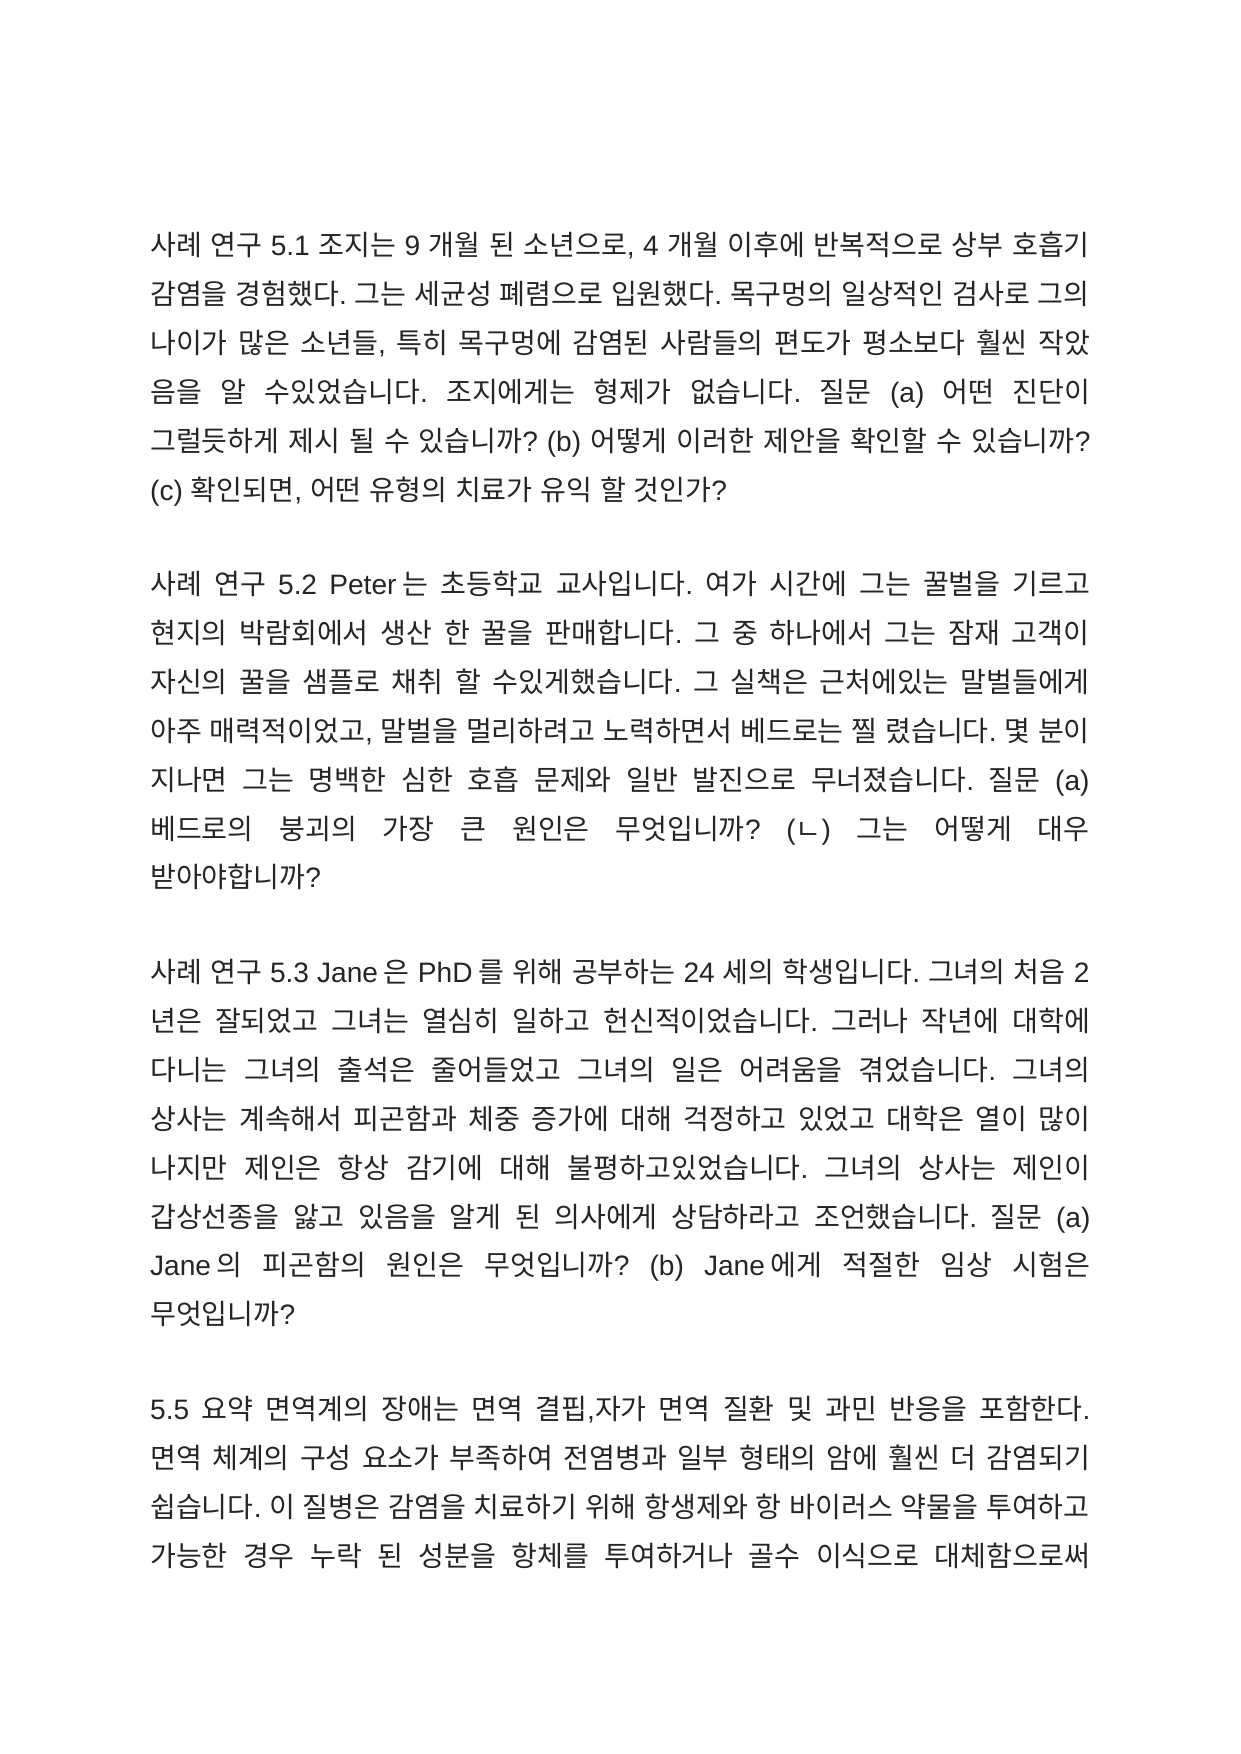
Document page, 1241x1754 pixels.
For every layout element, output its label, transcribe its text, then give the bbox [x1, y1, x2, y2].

text 사례 연구 5.3 Jane은 PhD를 위해 공부하는 24 세의 학생입니다. 그녀의 처음 2 년은 잘되었고 그녀는 열심히 일하고 헌신적이었습니다. 그러나 작년에 대학에 다니는 그녀의 출석은 줄어들었고 그녀의 일은 어려움을 겪었습니다. 그녀의 상사는 계속해서 피곤함과 체중 증가에 대해 걱정하고 있었고 대학은 열이 많이 나지만 제인은 항상 감기에 대해 불평하고있었습니다. 그녀의 상사는 제인이 갑상선종을 앓고 있음을 알게 된 의사에게 상담하라고 조언했습니다. 질문 (a) Jane의 피곤함의 원인은 무엇입니까? (b) Jane에게 적절한 임상 시험은 무엇입니까? [150, 950, 1090, 1333]
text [150, 1387, 1090, 1574]
text 사례 연구 5.1 조지는 9 개월 된 소년으로, 4 개월 이후에 반복적으로 상부 호흡기 감염을 경험했다. 그는 세균성 폐렴으로 입원했다. 목구멍의 일상적인 검사로 그의 나이가 많은 소년들, 특히 목구멍에 감염된 사람들의 편도가 평소보다 훨씬 작았 음을 알 수있었습니다. 조지에게는 형제가 없습니다. 질문 (a) 어떤 진단이 그럴듯하게 제시 될 수 있습니까? (b) 어떻게 이러한 제안을 확인할 수 있습니까? (c) 확인되면, 어떤 유형의 치료가 유익 할 것인가? [150, 223, 1090, 508]
text 사례 연구 5.2 Peter는 초등학교 교사입니다. 여가 시간에 그는 꿀벌을 기르고 현지의 박람회에서 생산 한 꿀을 판매합니다. 그 중 하나에서 그는 잠재 고객이 자신의 꿀을 샘플로 채취 할 수있게했습니다. 그 실책은 근처에있는 말벌들에게 아주 매력적이었고, 말벌을 멀리하려고 노력하면서 베드로는 찔 렸습니다. 몇 분이 지나면 그는 명백한 심한 호흡 문제와 일반 발진으로 무너졌습니다. 질문 (a) 베드로의 붕괴의 가장 큰 원인은 무엇입니까? (ㄴ) 그는 어떻게 대우 받아야합니까? [150, 562, 1090, 896]
